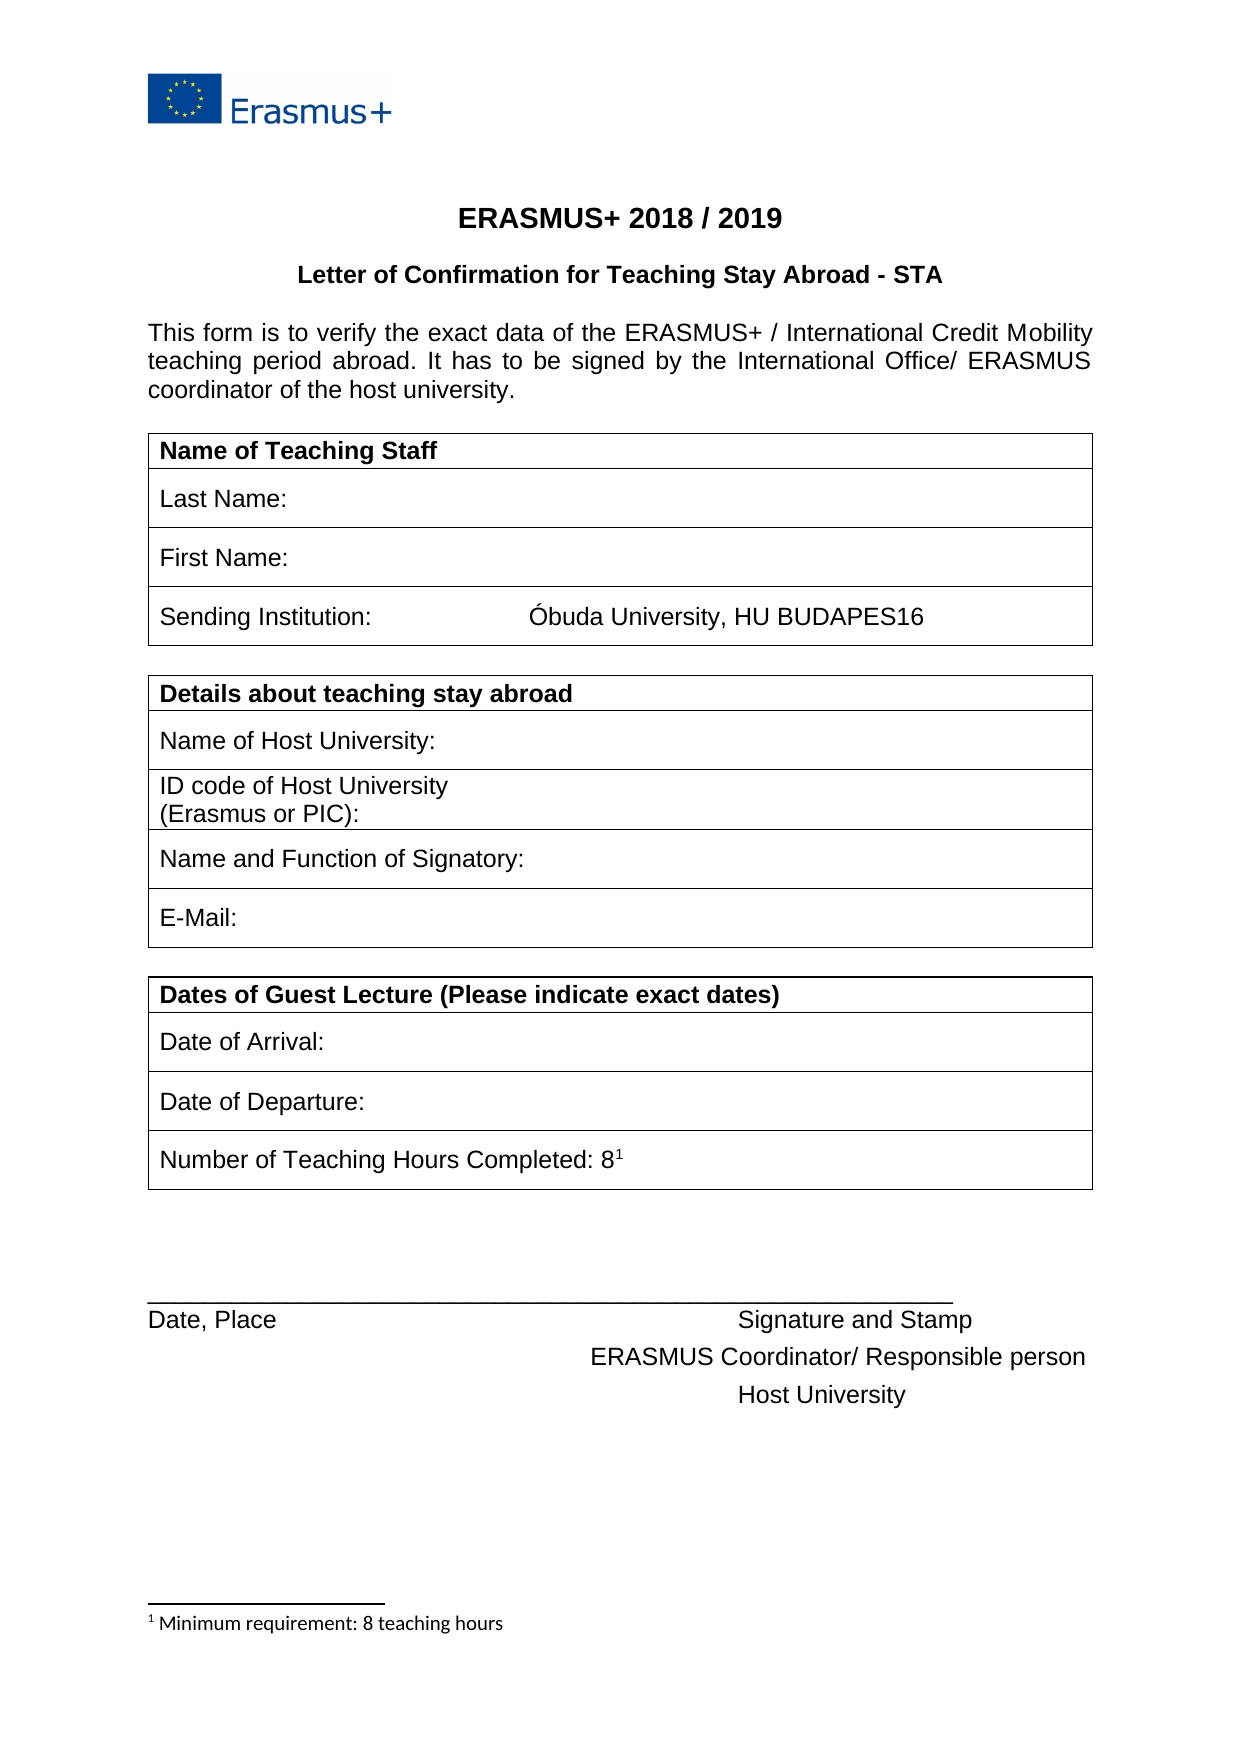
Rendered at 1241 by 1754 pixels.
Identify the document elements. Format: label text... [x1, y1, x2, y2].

text ERASMUS Coordinator/ Responsible person [516, 1342, 1093, 1371]
table_cell ID code of Host University (Erasmus or PIC): [149, 770, 1092, 828]
table_cell Date of Arrival: [149, 1013, 1092, 1071]
table_cell First Name: [149, 528, 1092, 586]
table_cell Sending Institution: Óbuda University, HU BUDAPES16 [149, 587, 1092, 645]
table_header Details about teaching stay abroad [149, 676, 1092, 710]
table_cell Name of Host University: [149, 711, 1092, 769]
text This form is to verify the exact data of the ERASMUS+ / International Credit Mobility teaching period abroad. It has to be signed by the International Office/ ERASMUS coordinator of the host university. [148, 317, 1093, 404]
text Letter of Confirmation for Teaching Stay Abroad - STA [148, 260, 1093, 289]
table_header Dates of Guest Lecture (Please indicate exact dates) [149, 978, 1092, 1012]
table_cell E-Mail: [149, 889, 1092, 947]
table_header Name of Teaching Staff [149, 434, 1092, 468]
table_cell Last Name: [149, 469, 1092, 527]
text Host University [664, 1379, 1093, 1408]
table_cell Name and Function of Signatory: [149, 830, 1092, 887]
text ERASMUS+ 2018 / 2019 [148, 201, 1093, 234]
text __________________________________________________________ [148, 1276, 1093, 1305]
table_cell Date of Departure: [149, 1072, 1092, 1130]
picture [147, 73, 392, 124]
text Date, Place Signature and Stamp [148, 1305, 1093, 1334]
table_cell Number of Teaching Hours Completed: 8 [149, 1131, 1092, 1189]
